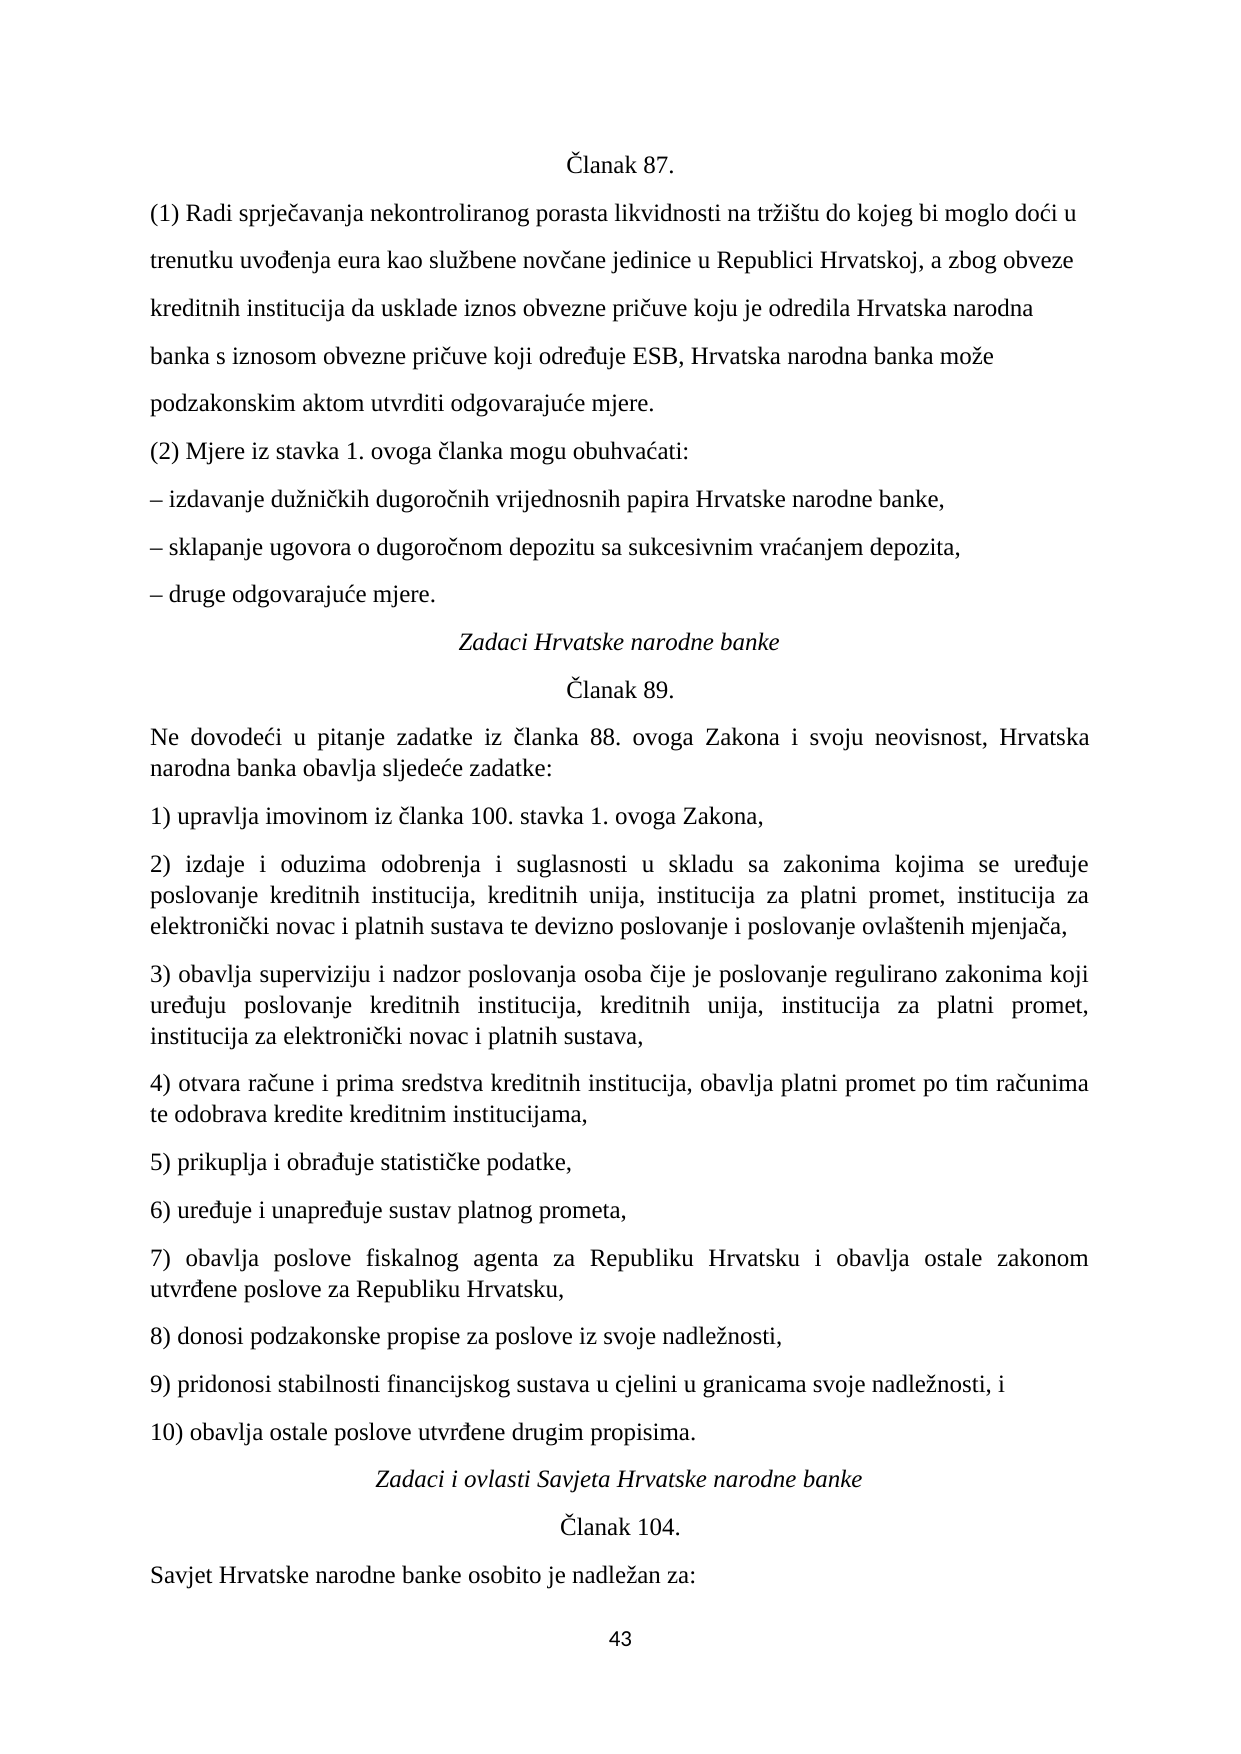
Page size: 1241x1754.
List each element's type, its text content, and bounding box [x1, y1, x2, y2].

text Zadaci i ovlasti Savjeta Hrvatske narodne banke [150, 1464, 1090, 1493]
text Članak 87. [150, 150, 1090, 179]
text Članak 104. [150, 1512, 1090, 1541]
text 8) donosi podzakonske propise za poslove iz svoje nadležnosti, [150, 1321, 1090, 1350]
text 5) prikuplja i obrađuje statističke podatke, [150, 1147, 1090, 1176]
text 2) izdaje i oduzima odobrenja i suglasnosti u skladu sa zakonima kojima se uređuje poslovanje kreditnih institucija, kreditnih unija, institucija za platni promet, institucija za elektronički novac i platnih sustava te devizno poslovanje i poslovanje ovlaštenih mjenjača, [150, 849, 1090, 940]
text Članak 89. [150, 675, 1090, 703]
text trenutku uvođenja eura kao službene novčane jedinice u Republici Hrvatskoj, a zbog obveze [150, 245, 1090, 274]
text – sklapanje ugovora o dugoročnom depozitu sa sukcesivnim vraćanjem depozita, [150, 532, 1090, 560]
text (1) Radi sprječavanja nekontroliranog porasta likvidnosti na tržištu do kojeg bi moglo doći u [150, 198, 1090, 226]
text banka s iznosom obvezne pričuve koji određuje ESB, Hrvatska narodna banka može [150, 341, 1090, 369]
text podzakonskim aktom utvrditi odgovarajuće mjere. [150, 388, 1090, 417]
text 3) obavlja superviziju i nadzor poslovanja osoba čije je poslovanje regulirano zakonima koji uređuju poslovanje kreditnih institucija, kreditnih unija, institucija za platni promet, institucija za elektronički novac i platnih sustava, [150, 959, 1090, 1049]
text kreditnih institucija da usklade iznos obvezne pričuve koju je odredila Hrvatska narodna [150, 293, 1090, 322]
text 4) otvara račune i prima sredstva kreditnih institucija, obavlja platni promet po tim računima te odobrava kredite kreditnim institucijama, [150, 1068, 1090, 1128]
text 1) upravlja imovinom iz članka 100. stavka 1. ovoga Zakona, [150, 801, 1090, 830]
text 7) obavlja poslove fiskalnog agenta za Republiku Hrvatsku i obavlja ostale zakonom utvrđene poslove za Republiku Hrvatsku, [150, 1243, 1090, 1302]
text Ne dovodeći u pitanje zadatke iz članka 88. ovoga Zakona i svoju neovisnost, Hrvatska narodna banka obavlja sljedeće zadatke: [150, 722, 1090, 782]
text 9) pridonosi stabilnosti financijskog sustava u cjelini u granicama svoje nadležnosti, i [150, 1369, 1090, 1398]
text Savjet Hrvatske narodne banke osobito je nadležan za: [150, 1560, 1090, 1589]
text – izdavanje dužničkih dugoročnih vrijednosnih papira Hrvatske narodne banke, [150, 484, 1090, 513]
text Zadaci Hrvatske narodne banke [150, 627, 1090, 656]
text 10) obavlja ostale poslove utvrđene drugim propisima. [150, 1417, 1090, 1446]
text (2) Mjere iz stavka 1. ovoga članka mogu obuhvaćati: [150, 436, 1090, 465]
text 6) uređuje i unapređuje sustav platnog prometa, [150, 1195, 1090, 1224]
text – druge odgovarajuće mjere. [150, 579, 1090, 608]
